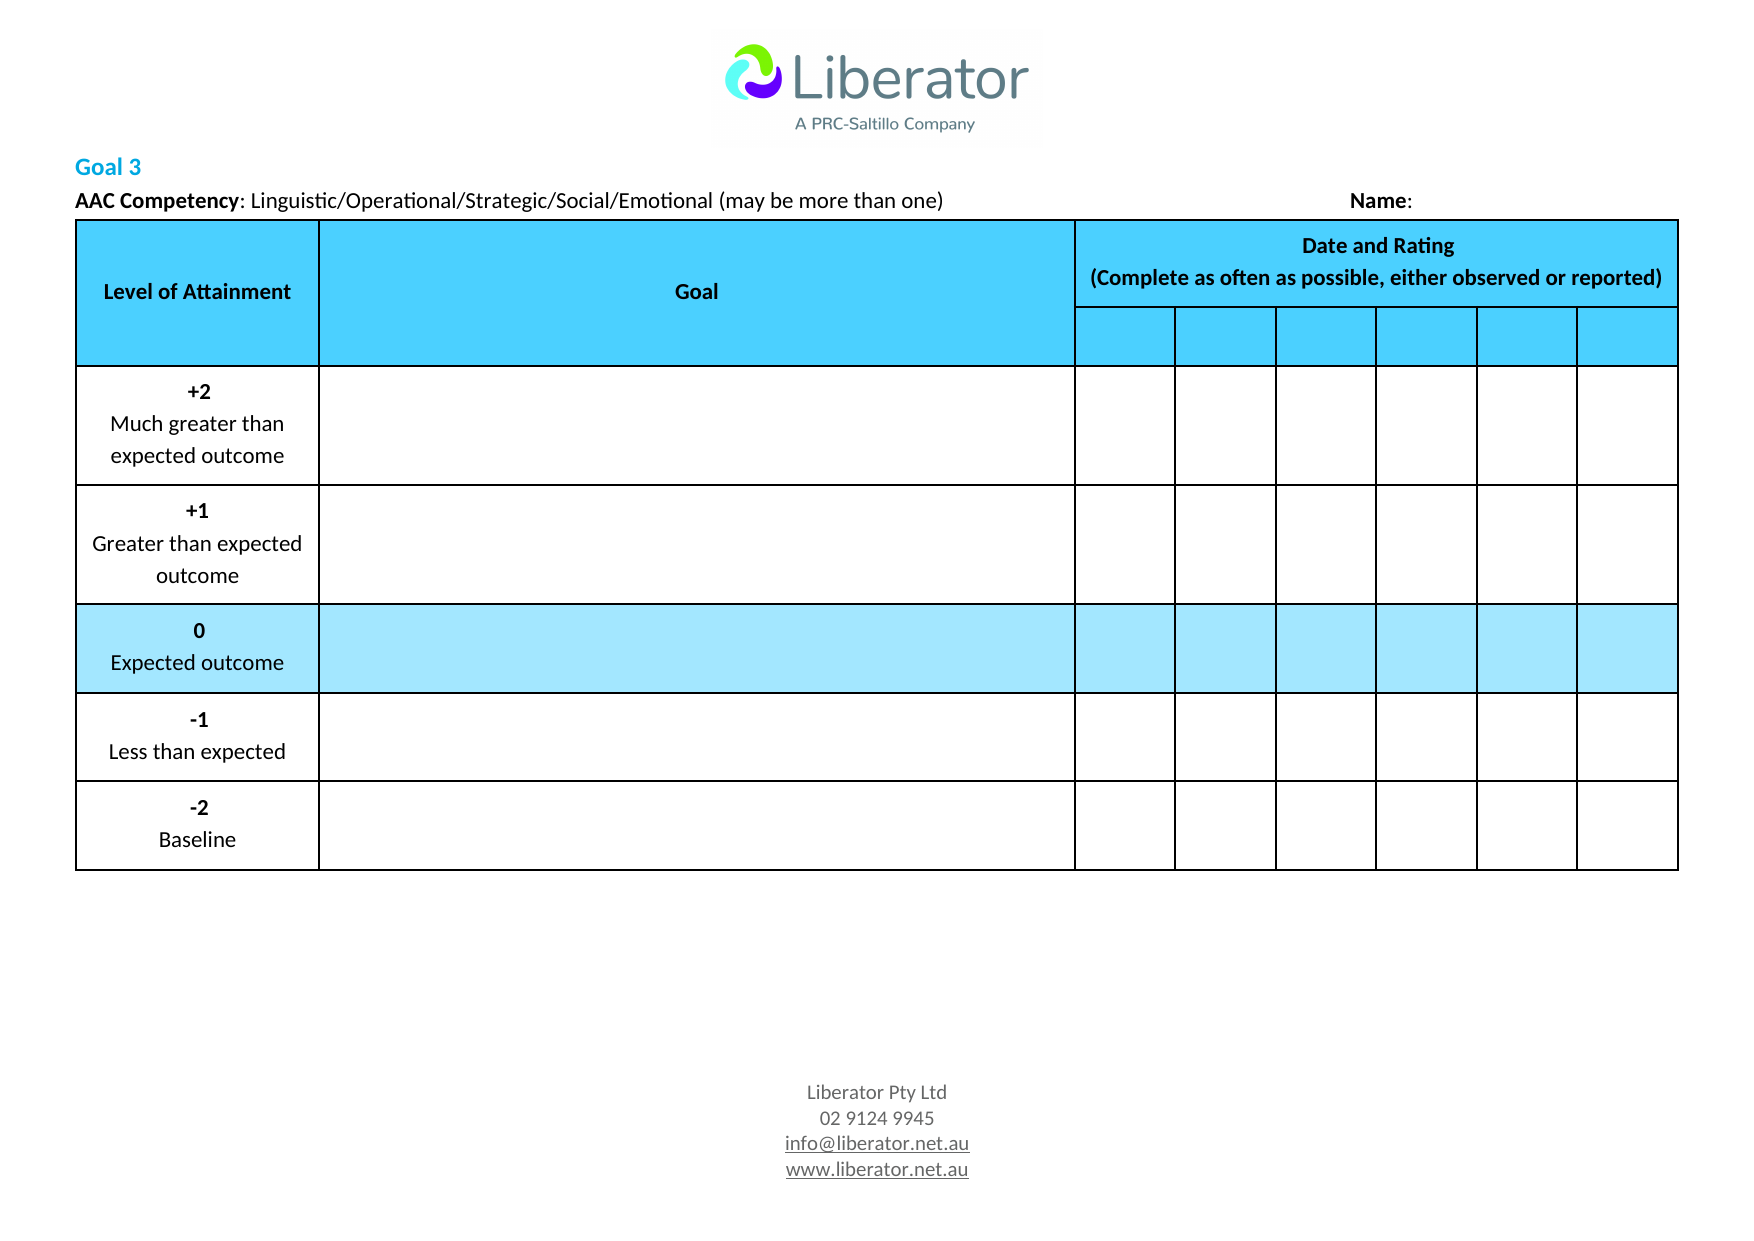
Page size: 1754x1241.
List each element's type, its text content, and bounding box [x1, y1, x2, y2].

table_cell [320, 605, 1074, 692]
table_cell [1578, 486, 1677, 603]
table_cell [1176, 605, 1275, 692]
table_cell [1578, 605, 1677, 692]
table_cell [1277, 782, 1375, 869]
table_cell [320, 694, 1074, 780]
table_cell [1377, 605, 1476, 692]
text AAC Competency: Linguistic/Operational/Strategic/Social/Emotional (may be more than one) Name: [75, 187, 1679, 214]
table_cell [1478, 694, 1576, 780]
table_cell [1176, 486, 1275, 603]
table_cell [1478, 486, 1576, 603]
table_header Goal [320, 221, 1074, 365]
table_cell [1478, 782, 1576, 869]
table_cell [1578, 782, 1677, 869]
table_cell [1377, 694, 1476, 780]
table_cell [1478, 308, 1576, 365]
table_cell [1277, 486, 1375, 603]
table_cell [1578, 308, 1677, 365]
table_cell [320, 486, 1074, 603]
table_cell [1076, 694, 1174, 780]
table_cell +2 Much greater than expected outcome [77, 367, 318, 484]
table_cell [1176, 308, 1275, 365]
picture [710, 29, 1044, 148]
table_cell [1076, 308, 1174, 365]
table_cell [1176, 782, 1275, 869]
table_cell 0 Expected outcome [77, 605, 318, 692]
table_cell [1377, 486, 1476, 603]
table_cell [320, 367, 1074, 484]
table_cell [1478, 605, 1576, 692]
table_header Date and Rating (Complete as often as possible, either observed or reported) [1076, 221, 1677, 306]
table_cell [1578, 367, 1677, 484]
table_cell [1377, 367, 1476, 484]
table_cell -2 Baseline [77, 782, 318, 869]
table_cell [1076, 605, 1174, 692]
table_cell [320, 782, 1074, 869]
table_cell [1176, 694, 1275, 780]
table_cell [1277, 308, 1375, 365]
table_cell [1176, 367, 1275, 484]
table_cell [1076, 486, 1174, 603]
table_cell [1076, 782, 1174, 869]
table_cell [1277, 694, 1375, 780]
table_cell [1478, 367, 1576, 484]
table_cell -1 Less than expected [77, 694, 318, 780]
table_cell [1076, 367, 1174, 484]
table_cell [1377, 782, 1476, 869]
table_cell [1277, 367, 1375, 484]
table_header Level of Attainment [77, 221, 318, 365]
table_cell [1277, 605, 1375, 692]
text Goal 3 [75, 152, 1679, 182]
table_cell [1578, 694, 1677, 780]
table_cell [1377, 308, 1476, 365]
table_cell +1 Greater than expected outcome [77, 486, 318, 603]
